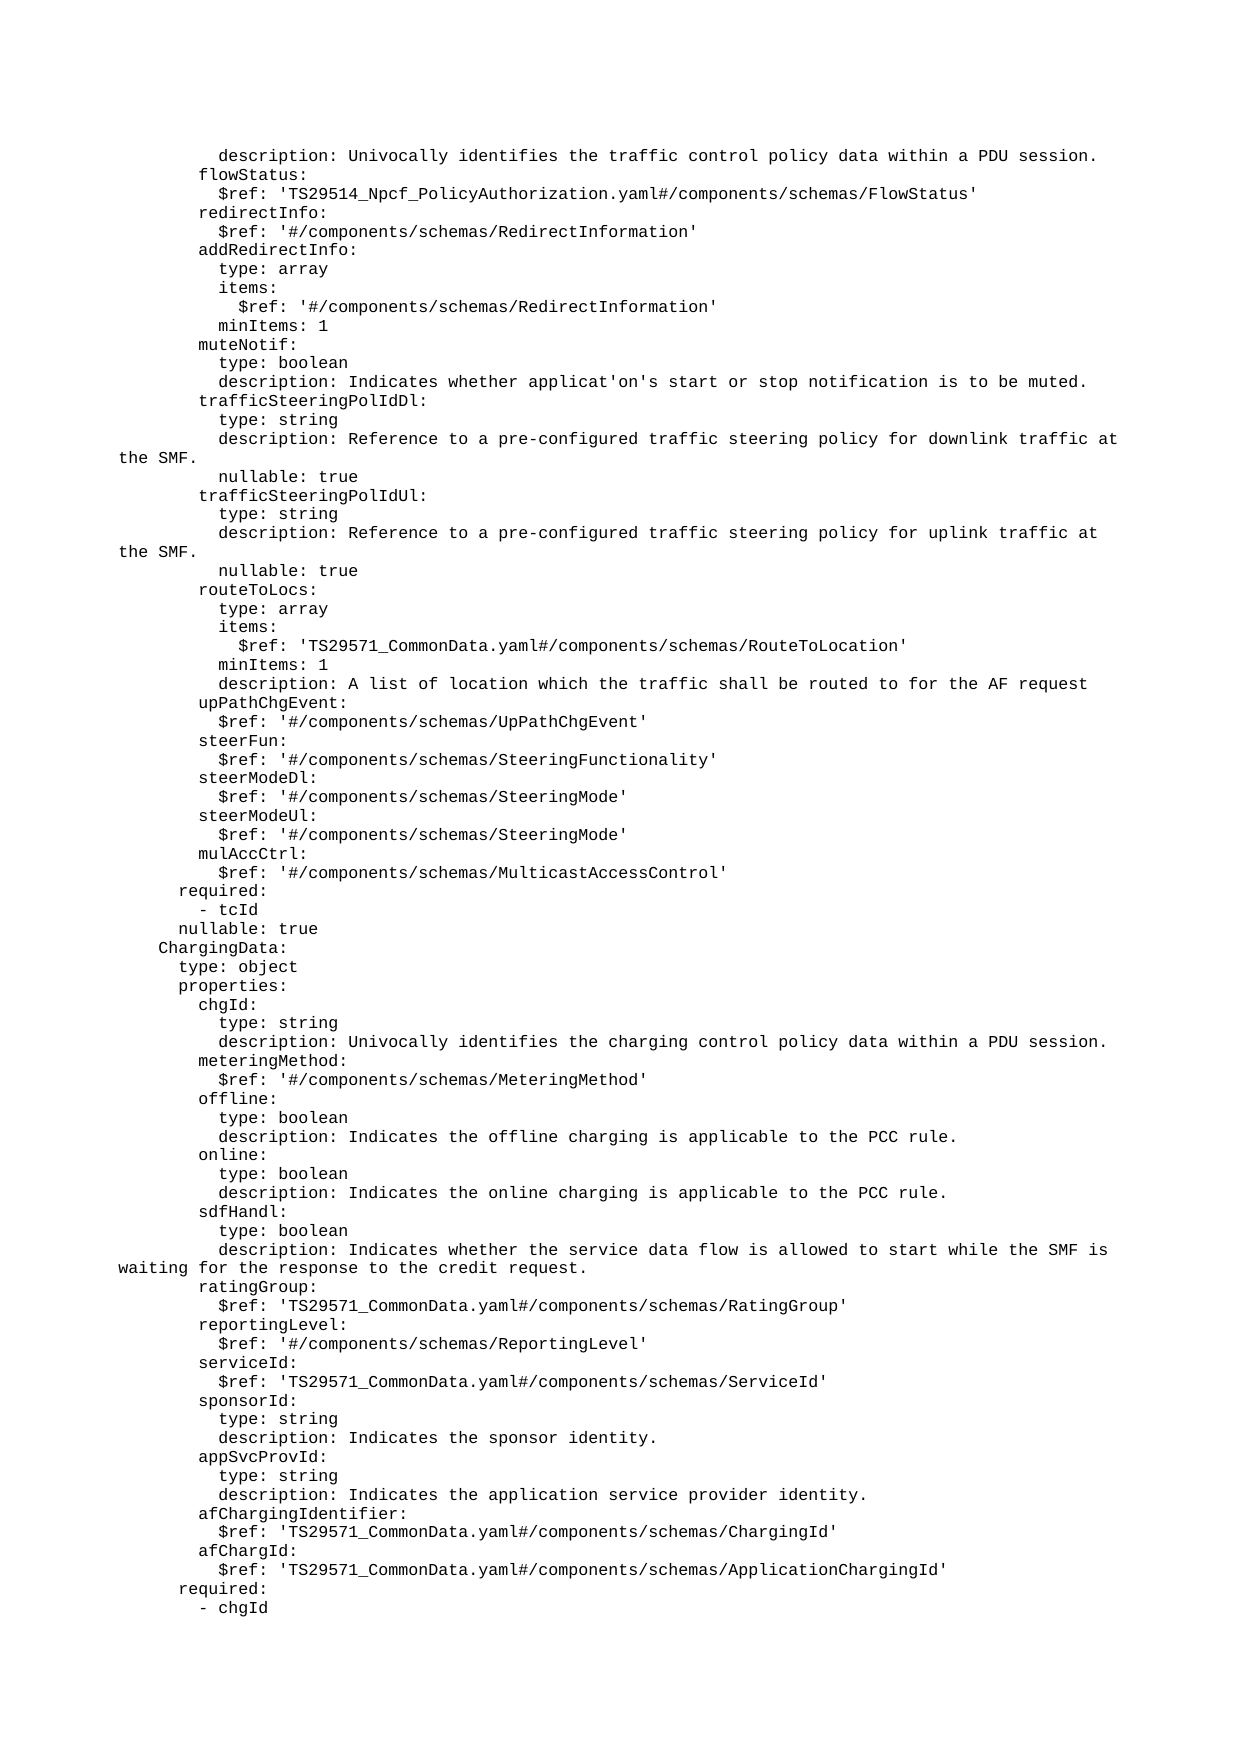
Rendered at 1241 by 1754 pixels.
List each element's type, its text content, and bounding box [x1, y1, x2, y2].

text nullable: true [118, 921, 1122, 939]
text $ref: 'TS29571_CommonData.yaml#/components/schemas/ChargingId' [118, 1524, 1122, 1543]
text afChargId: [118, 1543, 1122, 1562]
text addRedirectInfo: [118, 242, 1122, 261]
text $ref: 'TS29571_CommonData.yaml#/components/schemas/ServiceId' [118, 1373, 1122, 1392]
text type: object [118, 958, 1122, 977]
text $ref: '#/components/schemas/SteeringFunctionality' [118, 751, 1122, 770]
text $ref: '#/components/schemas/RedirectInformation' [118, 223, 1122, 242]
text $ref: '#/components/schemas/MulticastAccessControl' [118, 864, 1122, 883]
text type: array [118, 600, 1122, 619]
text description: Univocally identifies the charging control policy data within a PDU session. [118, 1034, 1122, 1053]
text description: Indicates the offline charging is applicable to the PCC rule. [118, 1128, 1122, 1147]
text description: Indicates the sponsor identity. [118, 1430, 1122, 1449]
text afChargingIdentifier: [118, 1505, 1122, 1524]
text type: string [118, 412, 1122, 431]
text - chgId [118, 1599, 1122, 1618]
text type: boolean [118, 355, 1122, 374]
text $ref: 'TS29514_Npcf_PolicyAuthorization.yaml#/components/schemas/FlowStatus' [118, 185, 1122, 204]
text nullable: true [118, 468, 1122, 487]
text routeToLocs: [118, 581, 1122, 600]
text items: [118, 619, 1122, 638]
text type: string [118, 1411, 1122, 1430]
text - tcId [118, 902, 1122, 921]
text trafficSteeringPolIdUl: [118, 487, 1122, 506]
text $ref: 'TS29571_CommonData.yaml#/components/schemas/RouteToLocation' [118, 638, 1122, 657]
text $ref: '#/components/schemas/MeteringMethod' [118, 1072, 1122, 1090]
text upPathChgEvent: [118, 694, 1122, 713]
text offline: [118, 1090, 1122, 1109]
text type: boolean [118, 1166, 1122, 1185]
text ratingGroup: [118, 1279, 1122, 1298]
text meteringMethod: [118, 1053, 1122, 1072]
text steerModeDl: [118, 770, 1122, 789]
text $ref: '#/components/schemas/RedirectInformation' [118, 298, 1122, 317]
text chgId: [118, 996, 1122, 1015]
text steerModeUl: [118, 808, 1122, 826]
text nullable: true [118, 562, 1122, 581]
text required: [118, 883, 1122, 902]
text description: Indicates whether applicat'on's start or stop notification is to be muted. [118, 374, 1122, 393]
text type: string [118, 1015, 1122, 1034]
text description: Indicates whether the service data flow is allowed to start while the SMF is waiting for the response to the credit request. [118, 1241, 1122, 1279]
text $ref: '#/components/schemas/SteeringMode' [118, 826, 1122, 845]
text serviceId: [118, 1354, 1122, 1373]
text steerFun: [118, 732, 1122, 751]
text sdfHandl: [118, 1203, 1122, 1222]
text flowStatus: [118, 167, 1122, 185]
text description: Reference to a pre-configured traffic steering policy for downlink traffic at the SMF. [118, 431, 1122, 468]
text reportingLevel: [118, 1317, 1122, 1336]
text type: string [118, 506, 1122, 525]
text description: Univocally identifies the traffic control policy data within a PDU session. [118, 148, 1122, 167]
text $ref: 'TS29571_CommonData.yaml#/components/schemas/RatingGroup' [118, 1298, 1122, 1317]
text mulAccCtrl: [118, 845, 1122, 864]
text required: [118, 1581, 1122, 1599]
text properties: [118, 977, 1122, 996]
text description: A list of location which the traffic shall be routed to for the AF request [118, 676, 1122, 694]
text ChargingData: [118, 939, 1122, 958]
text muteNotif: [118, 336, 1122, 355]
text minItems: 1 [118, 657, 1122, 676]
text type: array [118, 261, 1122, 280]
text type: boolean [118, 1222, 1122, 1241]
text redirectInfo: [118, 204, 1122, 223]
text type: boolean [118, 1109, 1122, 1128]
text sponsorId: [118, 1392, 1122, 1411]
text $ref: '#/components/schemas/ReportingLevel' [118, 1336, 1122, 1354]
text description: Indicates the application service provider identity. [118, 1486, 1122, 1505]
text online: [118, 1147, 1122, 1166]
text minItems: 1 [118, 317, 1122, 336]
text $ref: '#/components/schemas/UpPathChgEvent' [118, 713, 1122, 732]
text trafficSteeringPolIdDl: [118, 393, 1122, 412]
text description: Reference to a pre-configured traffic steering policy for uplink traffic at the SMF. [118, 525, 1122, 562]
text appSvcProvId: [118, 1449, 1122, 1467]
text type: string [118, 1467, 1122, 1486]
text description: Indicates the online charging is applicable to the PCC rule. [118, 1185, 1122, 1203]
text $ref: 'TS29571_CommonData.yaml#/components/schemas/ApplicationChargingId' [118, 1562, 1122, 1581]
text $ref: '#/components/schemas/SteeringMode' [118, 789, 1122, 808]
text items: [118, 280, 1122, 298]
